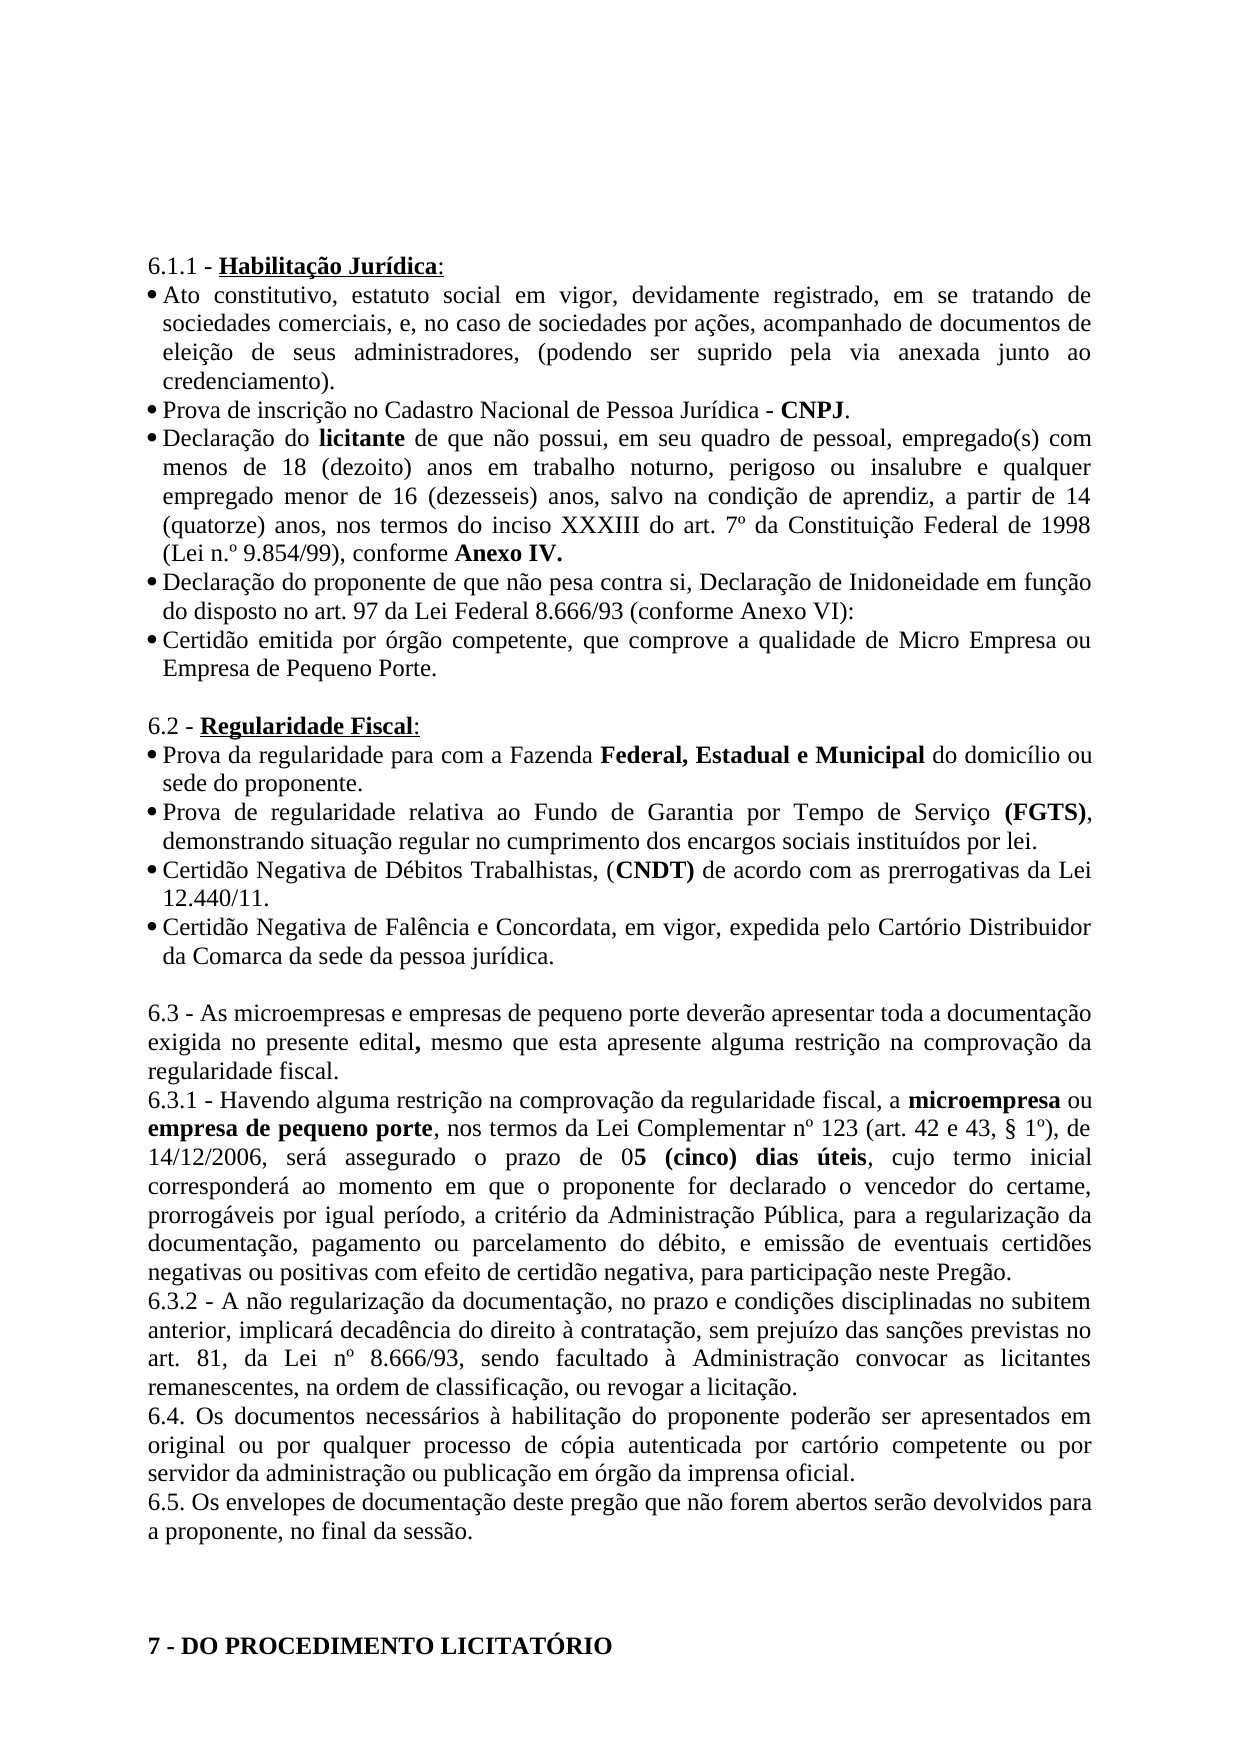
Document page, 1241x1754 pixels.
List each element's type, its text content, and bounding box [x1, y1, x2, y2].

text 6.5. Os envelopes de documentação deste pregão que não forem abertos serão devolvidos para a proponente, no final da sessão. [148, 1487, 1092, 1545]
list Certidão emitida por órgão competente, que comprove a qualidade de Micro Empresa ou Empresa de Pequeno Porte. [148, 625, 1092, 682]
text 6.3.2 - A não regularização da documentação, no prazo e condições disciplinadas no subitem anterior, implicará decadência do direito à contratação, sem prejuízo das sanções previstas no art. 81, da Lei nº 8.666/93, sendo facultado à Administração convocar as licitantes remanescentes, na ordem de classificação, ou revogar a licitação. [148, 1286, 1092, 1401]
list Prova de inscrição no Cadastro Nacional de Pessoa Jurídica - CNPJ. [148, 395, 1092, 423]
list Declaração do proponente de que não pesa contra si, Declaração de Inidoneidade em função do disposto no art. 97 da Lei Federal 8.666/93 (conforme Anexo VI): [148, 567, 1092, 625]
list Certidão Negativa de Falência e Concordata, em vigor, expedida pelo Cartório Distribuidor da Comarca da sede da pessoa jurídica. [148, 912, 1092, 970]
text 6.1.1 - Habilitação Jurídica: [148, 251, 1092, 280]
list Ato constitutivo, estatuto social em vigor, devidamente registrado, em se tratando de sociedades comerciais, e, no caso de sociedades por ações, acompanhado de documentos de eleição de seus administradores, (podendo ser suprido pela via anexada junto ao credenciamento). [148, 280, 1092, 395]
text 6.3 - As microempresas e empresas de pequeno porte deverão apresentar toda a documentação exigida no presente edital, mesmo que esta apresente alguma restrição na comprovação da regularidade fiscal. [148, 998, 1092, 1085]
list Prova de regularidade relativa ao Fundo de Garantia por Tempo de Serviço (FGTS), demonstrando situação regular no cumprimento dos encargos sociais instituídos por lei. [148, 797, 1092, 855]
text 6.2 - Regularidade Fiscal: [148, 711, 1092, 740]
list Declaração do licitante de que não possui, em seu quadro de pessoal, empregado(s) com menos de 18 (dezoito) anos em trabalho noturno, perigoso ou insalubre e qualquer empregado menor de 16 (dezesseis) anos, salvo na condição de aprendiz, a partir de 14 (quatorze) anos, nos termos do inciso XXXIII do art. 7º da Constituição Federal de 1998 (Lei n.º 9.854/99), conforme Anexo IV. [148, 423, 1092, 567]
list Prova da regularidade para com a Fazenda Federal, Estadual e Municipal do domicílio ou sede do proponente. [148, 740, 1092, 797]
text 6.4. Os documentos necessários à habilitação do proponente poderão ser apresentados em original ou por qualquer processo de cópia autenticada por cartório competente ou por servidor da administração ou publicação em órgão da imprensa oficial. [148, 1401, 1092, 1487]
text 7 - DO PROCEDIMENTO LICITATÓRIO [148, 1631, 1092, 1660]
text 6.3.1 - Havendo alguma restrição na comprovação da regularidade fiscal, a microempresa ou empresa de pequeno porte, nos termos da Lei Complementar nº 123 (art. 42 e 43, § 1º), de 14/12/2006, será assegurado o prazo de 05 (cinco) dias úteis, cujo termo inicial corresponderá ao momento em que o proponente for declarado o vencedor do certame, prorrogáveis por igual período, a critério da Administração Pública, para a regularização da documentação, pagamento ou parcelamento do débito, e emissão de eventuais certidões negativas ou positivas com efeito de certidão negativa, para participação neste Pregão. [148, 1085, 1092, 1286]
list Certidão Negativa de Débitos Trabalhistas, (CNDT) de acordo com as prerrogativas da Lei 12.440/11. [148, 855, 1092, 912]
